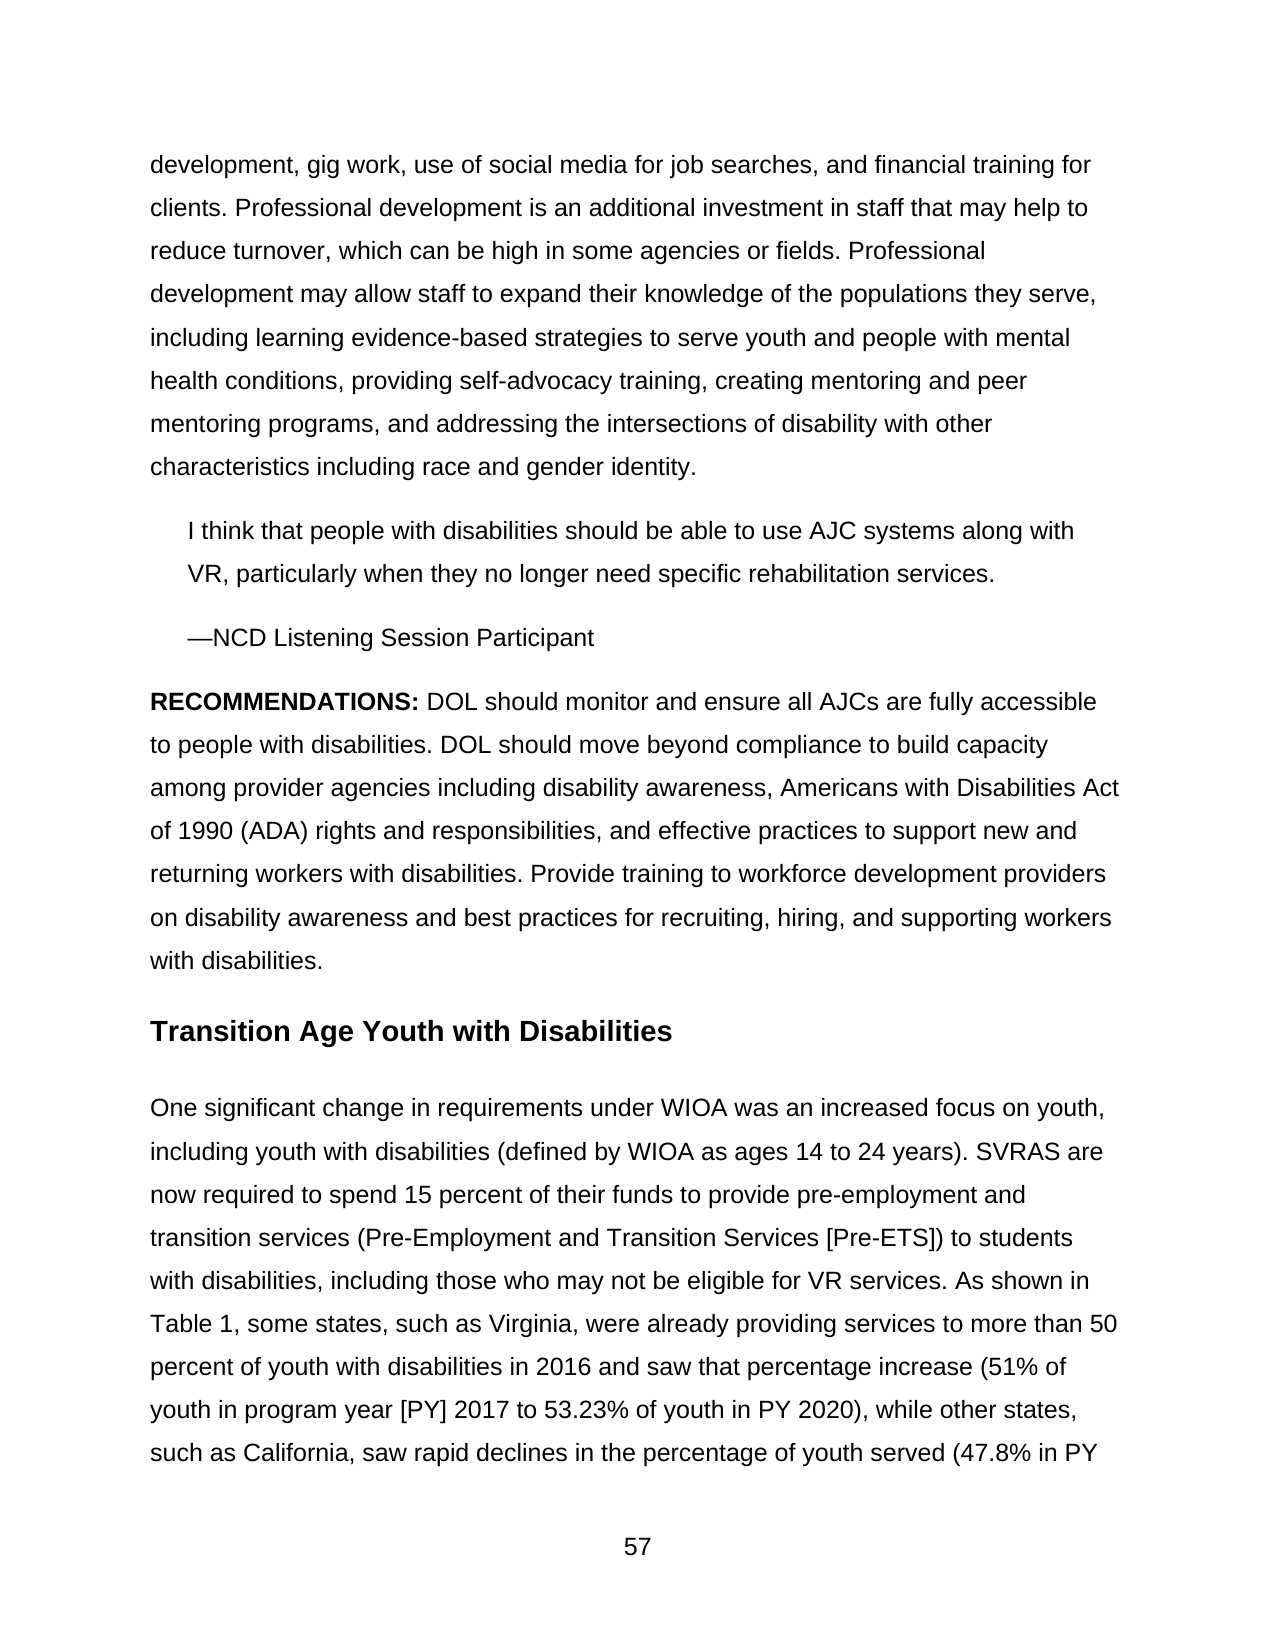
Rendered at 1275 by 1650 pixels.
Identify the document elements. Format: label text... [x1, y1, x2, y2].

subtitle Transition Age Youth with Disabilities [150, 1014, 1125, 1047]
text —NCD Listening Session Participant [187, 623, 1087, 652]
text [150, 150, 1125, 481]
text I think that people with disabilities should be able to use AJC systems along with VR, particularly when they no longer need specific rehabilitation services. [187, 516, 1087, 588]
text RECOMMENDATIONS: DOL should monitor and ensure all AJCs are fully accessible to people with disabilities. DOL should move beyond compliance to build capacity among provider agencies including disability awareness, Americans with Disabilities Act of 1990 (ADA) rights and responsibilities, and effective practices to support new and returning workers with disabilities. Provide training to workforce development providers on disability awareness and best practices for recruiting, hiring, and supporting workers with disabilities. [150, 687, 1125, 974]
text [150, 1093, 1125, 1467]
